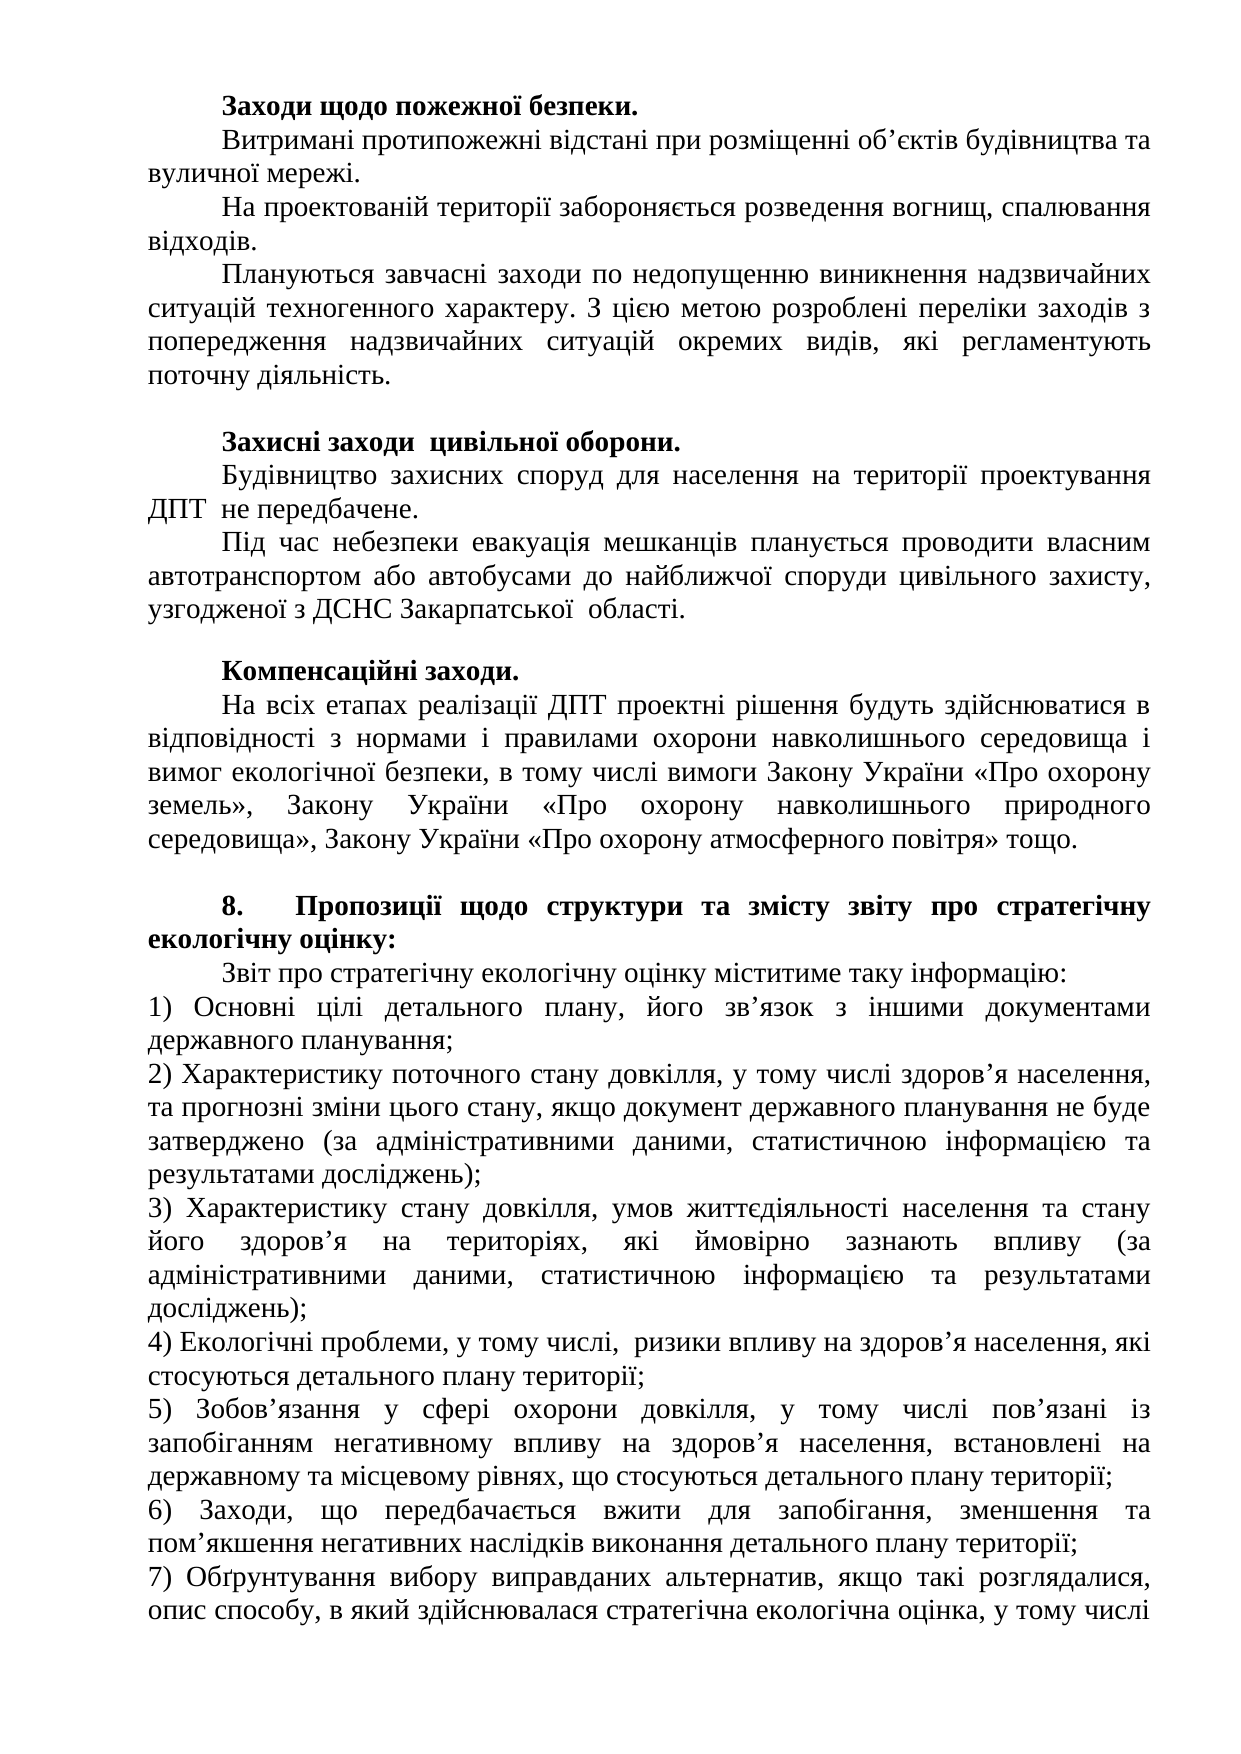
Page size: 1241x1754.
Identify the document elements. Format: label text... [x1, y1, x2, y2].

text 4) Екологічні проблеми, у тому числі, ризики впливу на здоров’я населення, які стосуються детального плану території; [148, 1324, 1152, 1391]
text 8. Пропозиції щодо структури та змісту звіту про стратегічну екологічну оцінку: [148, 888, 1152, 955]
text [148, 1559, 1152, 1626]
text 1) Основні цілі детального плану, його зв’язок з іншими документами державного планування; [148, 989, 1152, 1056]
text 6) Заходи, що передбачається вжити для запобігання, зменшення та пом’якшення негативних наслідків виконання детального плану території; [148, 1492, 1152, 1559]
text Компенсаційні заходи. [148, 653, 1152, 687]
text Плануються завчасні заходи по недопущенню виникнення надзвичайних ситуацій техногенного характеру. З цією метою розроблені переліки заходів з попередження надзвичайних ситуацій окремих видів, які регламентують поточну діяльність. [148, 256, 1152, 390]
text 2) Характеристику поточного стану довкілля, у тому числі здоров’я населення, та прогнозні зміни цього стану, якщо документ державного планування не буде затверджено (за адміністративними даними, статистичною інформацією та результатами досліджень); [148, 1056, 1152, 1190]
text Заходи щодо пожежної безпеки. [148, 88, 1143, 122]
text Захисні заходи цивільної оборони. [148, 424, 1152, 457]
text Під час небезпеки евакуація мешканців планується проводити власним автотранспортом або автобусами до найближчої споруди цивільного захисту, узгодженої з ДСНС Закарпатської області. [148, 524, 1152, 625]
text На всіх етапах реалізації ДПТ проектні рішення будуть здійснюватися в відповідності з нормами і правилами охорони навколишнього середовища і вимог екологічної безпеки, в тому числі вимоги Закону України «Про охорону земель», Закону України «Про охорону навколишнього природного середовища», Закону України «Про охорону атмосферного повітря» тощо. [148, 687, 1152, 854]
text 5) Зобов’язання у сфері охорони довкілля, у тому числі пов’язані із запобіганням негативному впливу на здоров’я населення, встановлені на державному та місцевому рівнях, що стосуються детального плану території; [148, 1391, 1152, 1492]
text Звіт про стратегічну екологічну оцінку міститиме таку інформацію: [148, 955, 1152, 989]
text Будівництво захисних споруд для населення на території проектування ДПТ не передбачене. [148, 457, 1152, 524]
text На проектованій території забороняється розведення вогнищ, спалювання відходів. [148, 189, 1152, 256]
text Витримані протипожежні відстані при розміщенні об’єктів будівництва та вуличної мережі. [148, 122, 1152, 189]
text 3) Характеристику стану довкілля, умов життєдіяльності населення та стану його здоров’я на територіях, які ймовірно зазнають впливу (за адміністративними даними, статистичною інформацією та результатами досліджень); [148, 1190, 1152, 1324]
